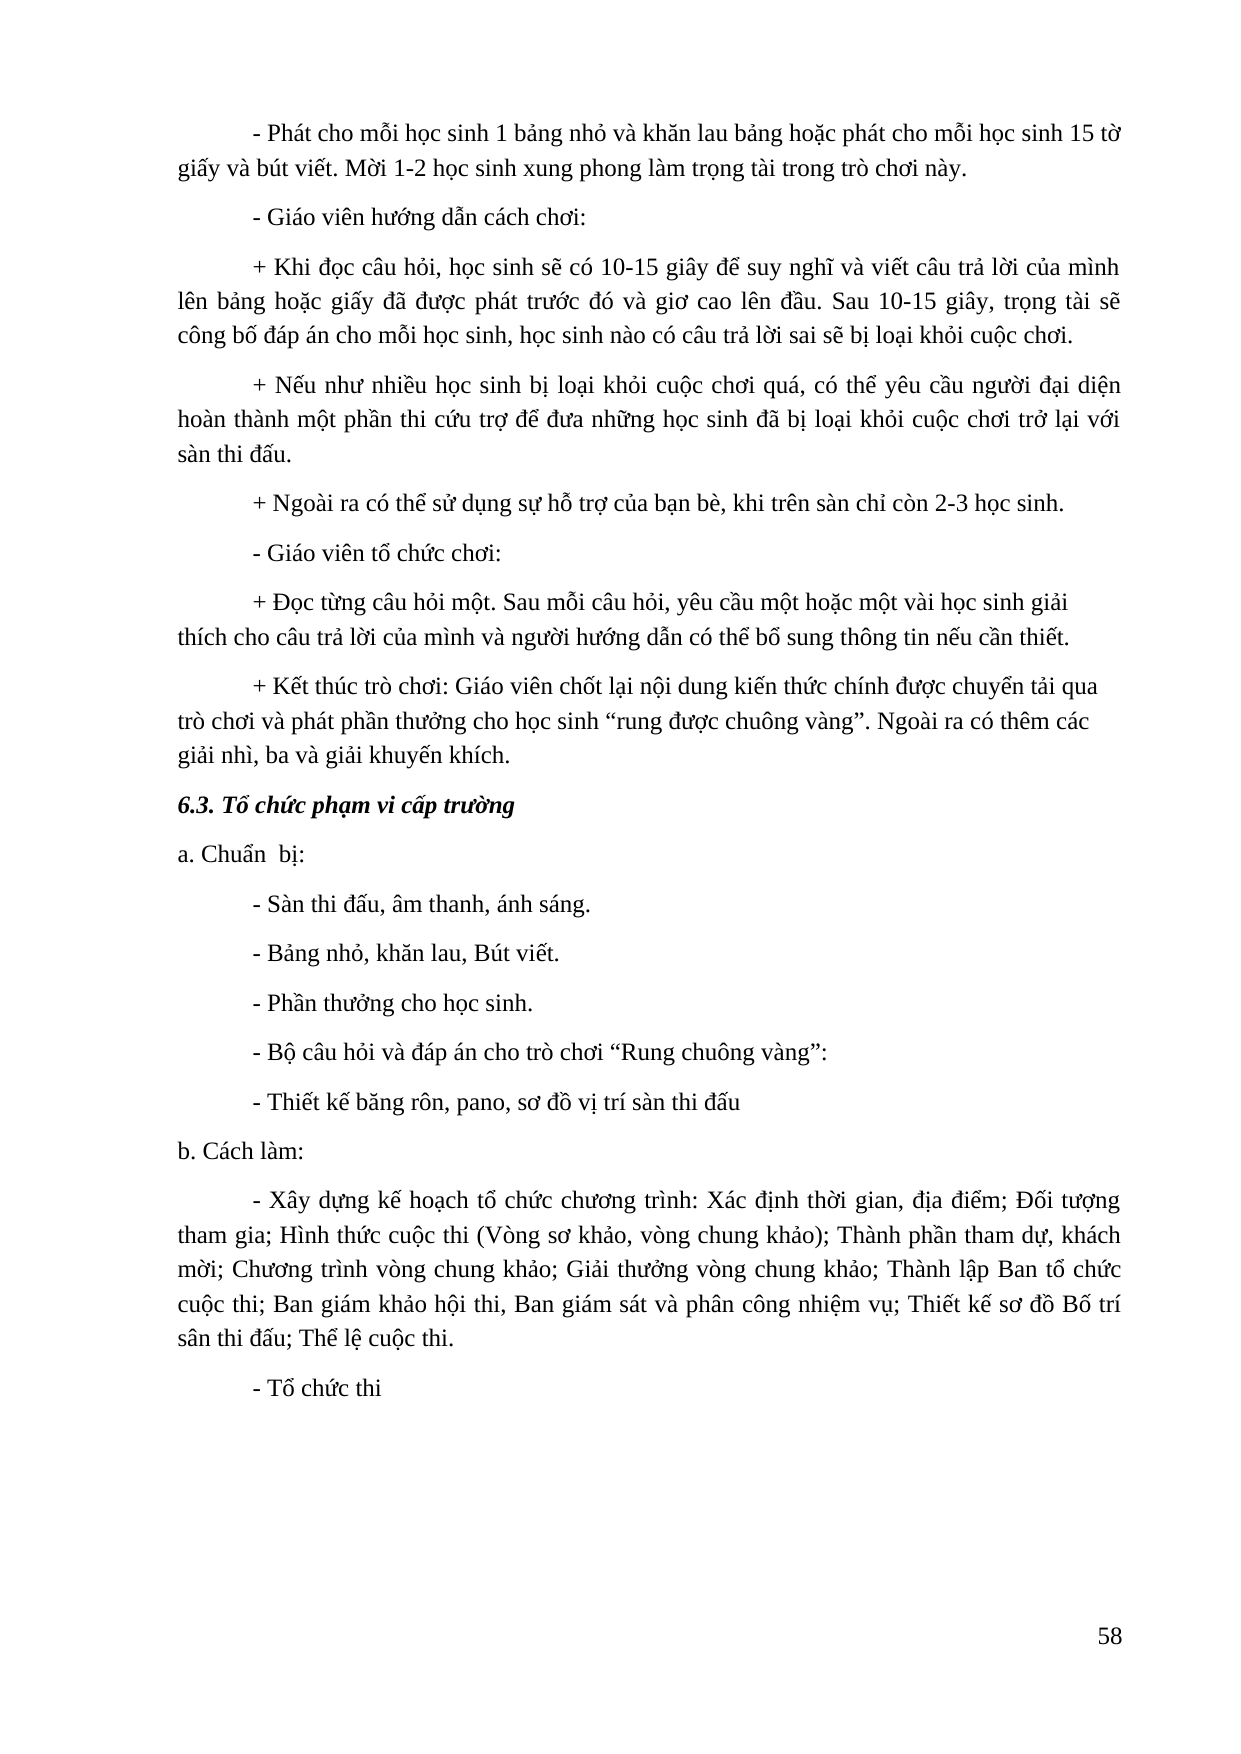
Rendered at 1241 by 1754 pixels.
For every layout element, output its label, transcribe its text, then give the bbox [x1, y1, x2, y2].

text + Đọc từng câu hỏi một. Sau mỗi câu hỏi, yêu cầu một hoặc một vài học sinh giải thích cho câu trả lời của mình và người hướng dẫn có thể bổ sung thông tin nếu cần thiết. [177, 587, 1122, 651]
text - Xây dựng kế hoạch tổ chức chương trình: Xác định thời gian, địa điểm; Đối tượng tham gia; Hình thức cuộc thi (Vòng sơ khảo, vòng chung khảo); Thành phần tham dự, khách mời; Chương trình vòng chung khảo; Giải thưởng vòng chung khảo; Thành lập Ban tổ chức cuộc thi; Ban giám khảo hội thi, Ban giám sát và phân công nhiệm vụ; Thiết kế sơ đồ Bố trí sân thi đấu; Thể lệ cuộc thi. [177, 1186, 1122, 1352]
text - Phát cho mỗi học sinh 1 bảng nhỏ và khăn lau bảng hoặc phát cho mỗi học sinh 15 tờ giấy và bút viết. Mời 1-2 học sinh xung phong làm trọng tài trong trò chơi này. [177, 118, 1122, 181]
text - Bảng nhỏ, khăn lau, Bút viết. [177, 938, 1122, 967]
text 6.3. Tổ chức phạm vi cấp trường [177, 790, 1122, 818]
text + Nếu như nhiều học sinh bị loại khỏi cuộc chơi quá, có thể yêu cầu người đại diện hoàn thành một phần thi cứu trợ để đưa những học sinh đã bị loại khỏi cuộc chơi trở lại với sàn thi đấu. [177, 370, 1122, 468]
text + Khi đọc câu hỏi, học sinh sẽ có 10-15 giây để suy nghĩ và viết câu trả lời của mình lên bảng hoặc giấy đã được phát trước đó và giơ cao lên đầu. Sau 10-15 giây, trọng tài sẽ công bố đáp án cho mỗi học sinh, học sinh nào có câu trả lời sai sẽ bị loại khỏi cuộc chơi. [177, 252, 1122, 349]
text + Kết thúc trò chơi: Giáo viên chốt lại nội dung kiến thức chính được chuyển tải qua trò chơi và phát phần thưởng cho học sinh “rung được chuông vàng”. Ngoài ra có thêm các giải nhì, ba và giải khuyến khích. [177, 671, 1122, 769]
text - Tổ chức thi [177, 1373, 1122, 1402]
text - Giáo viên tổ chức chơi: [177, 538, 1122, 567]
text + Ngoài ra có thể sử dụng sự hỗ trợ của bạn bè, khi trên sàn chỉ còn 2-3 học sinh. [177, 488, 1122, 517]
text b. Cách làm: [177, 1136, 1122, 1165]
text - Thiết kế băng rôn, pano, sơ đồ vị trí sàn thi đấu [177, 1087, 1122, 1115]
text - Giáo viên hướng dẫn cách chơi: [177, 202, 1122, 231]
text a. Chuẩn bị: [177, 839, 1122, 868]
text - Sàn thi đấu, âm thanh, ánh sáng. [177, 889, 1122, 917]
text - Bộ câu hỏi và đáp án cho trò chơi “Rung chuông vàng”: [177, 1037, 1122, 1066]
text - Phần thưởng cho học sinh. [177, 988, 1122, 1016]
